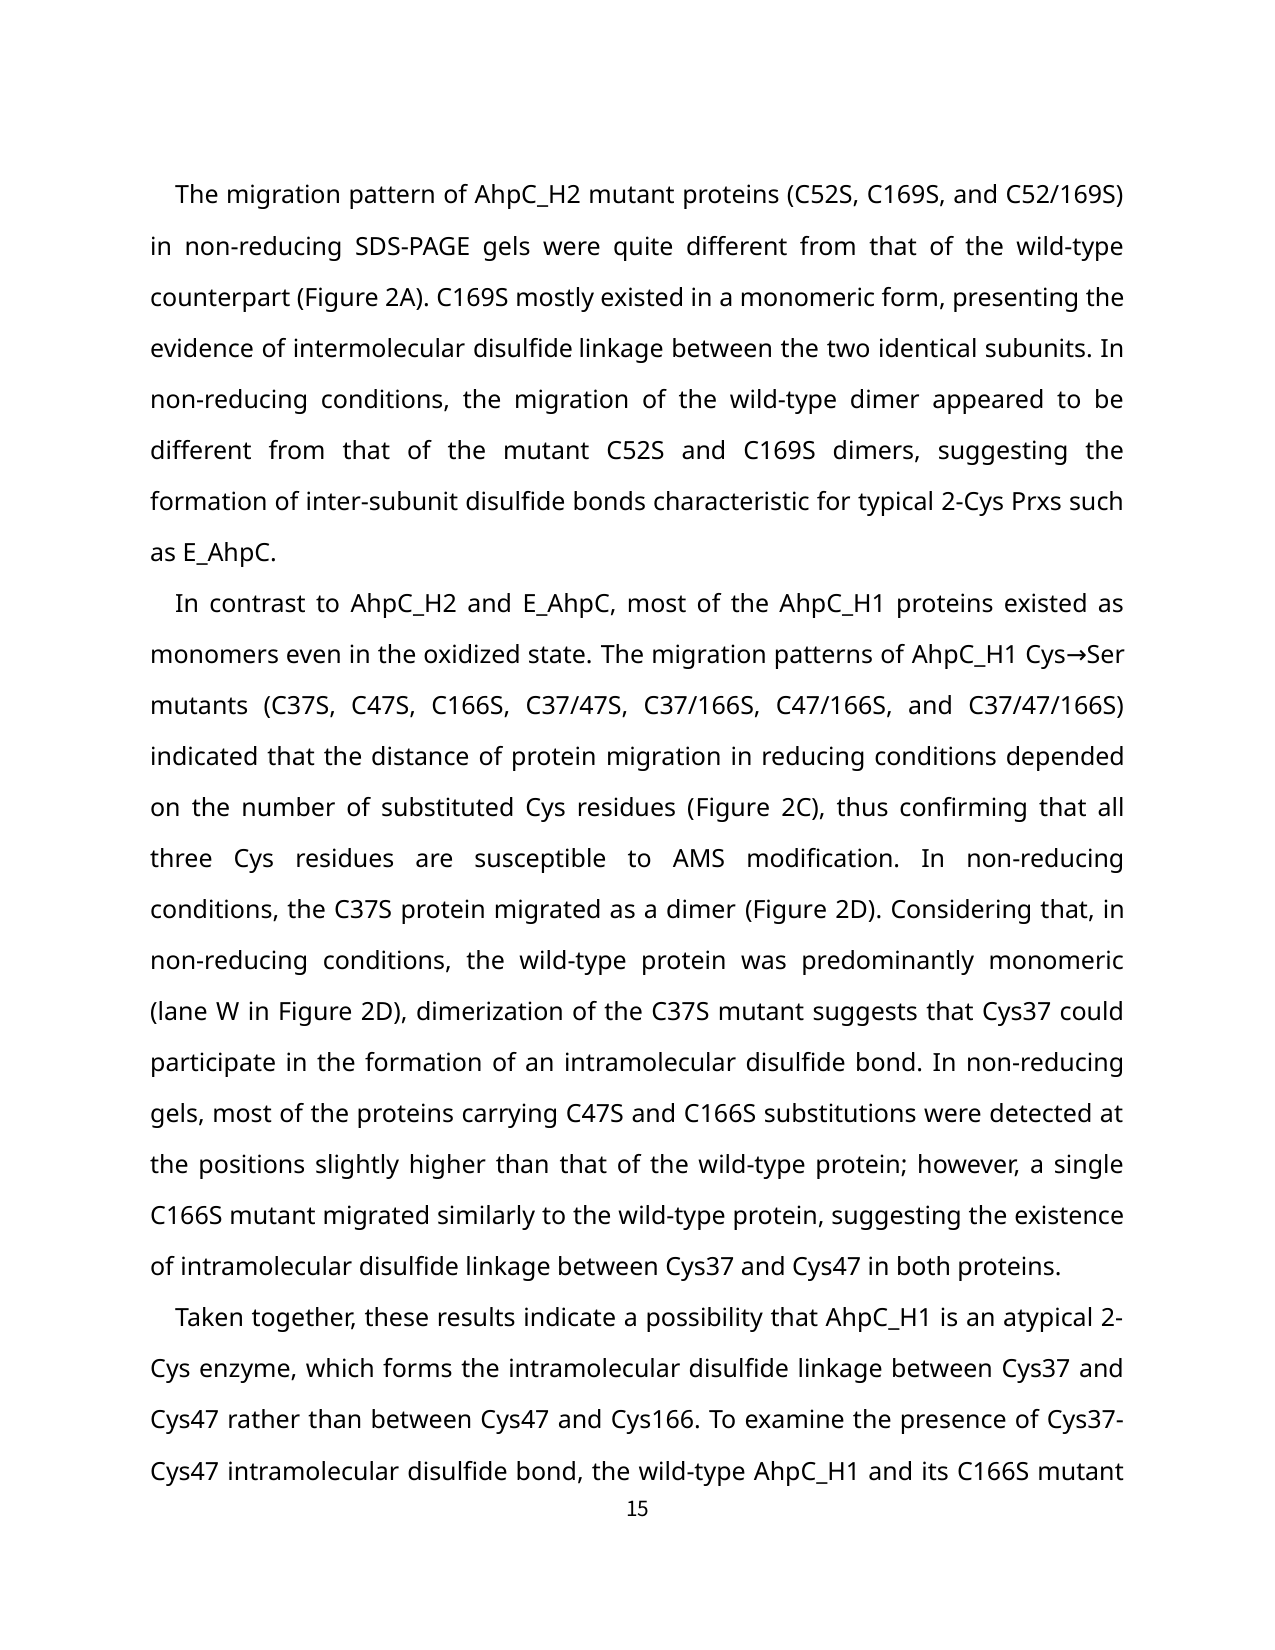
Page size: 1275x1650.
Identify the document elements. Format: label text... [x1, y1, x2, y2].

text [150, 1300, 1125, 1487]
text In contrast to AhpC_H2 and E_AhpC, most of the AhpC_H1 proteins existed as monomers even in the oxidized state. The migration patterns of AhpC_H1 Cys→Ser mutants (C37S, C47S, C166S, C37/47S, C37/166S, C47/166S, and C37/47/166S) indicated that the distance of protein migration in reducing conditions depended on the number of substituted Cys residues (Figure 2C), thus confirming that all three Cys residues are susceptible to AMS modification. In non-reducing conditions, the C37S protein migrated as a dimer (Figure 2D). Considering that, in non-reducing conditions, the wild-type protein was predominantly monomeric (lane W in Figure 2D), dimerization of the C37S mutant suggests that Cys37 could participate in the formation of an intramolecular disulfide bond. In non-reducing gels, most of the proteins carrying C47S and C166S substitutions were detected at the positions slightly higher than that of the wild-type protein; however, a single C166S mutant migrated similarly to the wild-type protein, suggesting the existence of intramolecular disulfide linkage between Cys37 and Cys47 in both proteins. [150, 586, 1125, 1283]
text The migration pattern of AhpC_H2 mutant proteins (C52S, C169S, and C52/169S) in non-reducing SDS-PAGE gels were quite different from that of the wild-type counterpart (Figure 2A). C169S mostly existed in a monomeric form, presenting the evidence of intermolecular disulfide linkage between the two identical subunits. In non-reducing conditions, the migration of the wild-type dimer appeared to be different from that of the mutant C52S and C169S dimers, suggesting the formation of inter-subunit disulfide bonds characteristic for typical 2-Cys Prxs such as E_AhpC. [150, 177, 1125, 568]
